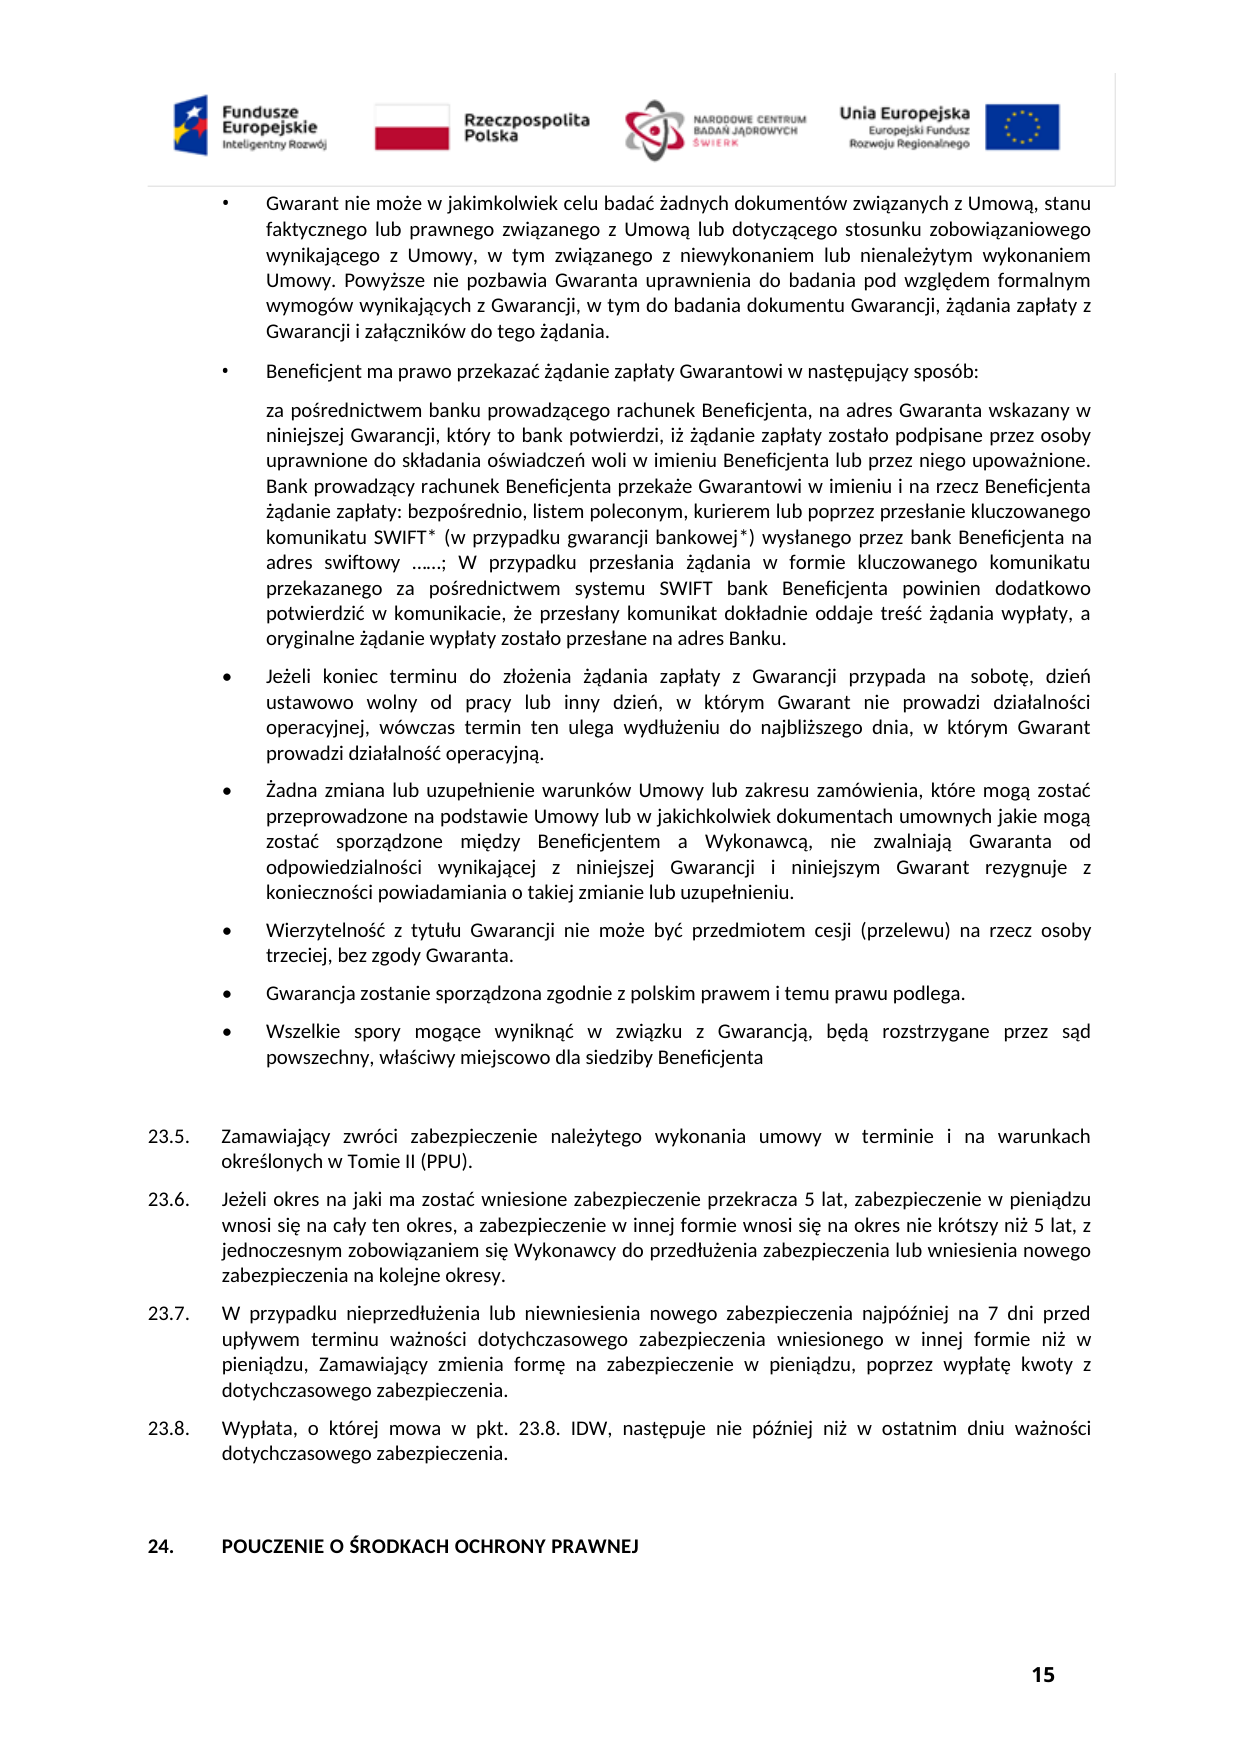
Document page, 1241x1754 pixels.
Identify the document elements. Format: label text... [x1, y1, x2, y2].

text • Wszelkie spory mogące wyniknąć w związku z Gwarancją, będą rozstrzygane przez sąd powszechny, właściwy miejscowo dla siedziby Beneficjenta [222, 1018, 1092, 1069]
list Gwarant nie może w jakimkolwiek celu badać żadnych dokumentów związanych z Umową, stanu faktycznego lub prawnego związanego z Umową lub dotyczącego stosunku zobowiązaniowego wynikającego z Umowy, w tym związanego z niewykonaniem lub nienależytym wykonaniem Umowy. Powyższe nie pozbawia Gwaranta uprawnienia do badania pod względem formalnym wymogów wynikających z Gwarancji, w tym do badania dokumentu Gwarancji, żądania zapłaty z Gwarancji i załączników do tego żądania. [221, 188, 1092, 343]
text 24. POUCZENIE O ŚRODKACH OCHRONY PRAWNEJ [148, 1534, 1092, 1559]
text 23.7. W przypadku nieprzedłużenia lub niewniesienia nowego zabezpieczenia najpóźniej na 7 dni przed upływem terminu ważności dotychczasowego zabezpieczenia wniesionego w innej formie niż w pieniądzu, Zamawiający zmienia formę na zabezpieczenie w pieniądzu, poprzez wypłatę kwoty z dotychczasowego zabezpieczenia. [148, 1301, 1092, 1402]
text • Jeżeli koniec terminu do złożenia żądania zapłaty z Gwarancji przypada na sobotę, dzień ustawowo wolny od pracy lub inny dzień, w którym Gwarant nie prowadzi działalności operacyjnej, wówczas termin ten ulega wydłużeniu do najbliższego dnia, w którym Gwarant prowadzi działalność operacyjną. [222, 663, 1092, 765]
text • Gwarancja zostanie sporządzona zgodnie z polskim prawem i temu prawu podlega. [222, 981, 1092, 1006]
text 23.8. Wypłata, o której mowa w pkt. 23.8. IDW, następuje nie później niż w ostatnim dniu ważności dotychczasowego zabezpieczenia. [148, 1415, 1092, 1466]
list Beneficjent ma prawo przekazać żądanie zapłaty Gwarantowi w następujący sposób: [221, 356, 1092, 384]
text • Wierzytelność z tytułu Gwarancji nie może być przedmiotem cesji (przelewu) na rzecz osoby trzeciej, bez zgody Gwaranta. [222, 917, 1092, 968]
picture [147, 73, 1117, 188]
text 23.6. Jeżeli okres na jaki ma zostać wniesione zabezpieczenie przekracza 5 lat, zabezpieczenie w pieniądzu wnosi się na cały ten okres, a zabezpieczenie w innej formie wnosi się na okres nie krótszy niż 5 lat, z jednoczesnym zobowiązaniem się Wykonawcy do przedłużenia zabezpieczenia lub wniesienia nowego zabezpieczenia na kolejne okresy. [148, 1186, 1092, 1288]
text • Żadna zmiana lub uzupełnienie warunków Umowy lub zakresu zamówienia, które mogą zostać przeprowadzone na podstawie Umowy lub w jakichkolwiek dokumentach umownych jakie mogą zostać sporządzone między Beneficjentem a Wykonawcą, nie zwalniają Gwaranta od odpowiedzialności wynikającej z niniejszej Gwarancji i niniejszym Gwarant rezygnuje z konieczności powiadamiania o takiej zmianie lub uzupełnieniu. [222, 778, 1092, 905]
text za pośrednictwem banku prowadzącego rachunek Beneficjenta, na adres Gwaranta wskazany w niniejszej Gwarancji, który to bank potwierdzi, iż żądanie zapłaty zostało podpisane przez osoby uprawnione do składania oświadczeń woli w imieniu Beneficjenta lub przez niego upoważnione. Bank prowadzący rachunek Beneficjenta przekaże Gwarantowi w imieniu i na rzecz Beneficjenta żądanie zapłaty: bezpośrednio, listem poleconym, kurierem lub poprzez przesłanie kluczowanego komunikatu SWIFT* (w przypadku gwarancji bankowej*) wysłanego przez bank Beneficjenta na adres swiftowy ……; W przypadku przesłania żądania w formie kluczowanego komunikatu przekazanego za pośrednictwem systemu SWIFT bank Beneficjenta powinien dodatkowo potwierdzić w komunikacie, że przesłany komunikat dokładnie oddaje treść żądania wypłaty, a oryginalne żądanie wypłaty zostało przesłane na adres Banku. [148, 397, 1092, 651]
text 23.5. Zamawiający zwróci zabezpieczenie należytego wykonania umowy w terminie i na warunkach określonych w Tomie II (PPU). [148, 1123, 1092, 1174]
